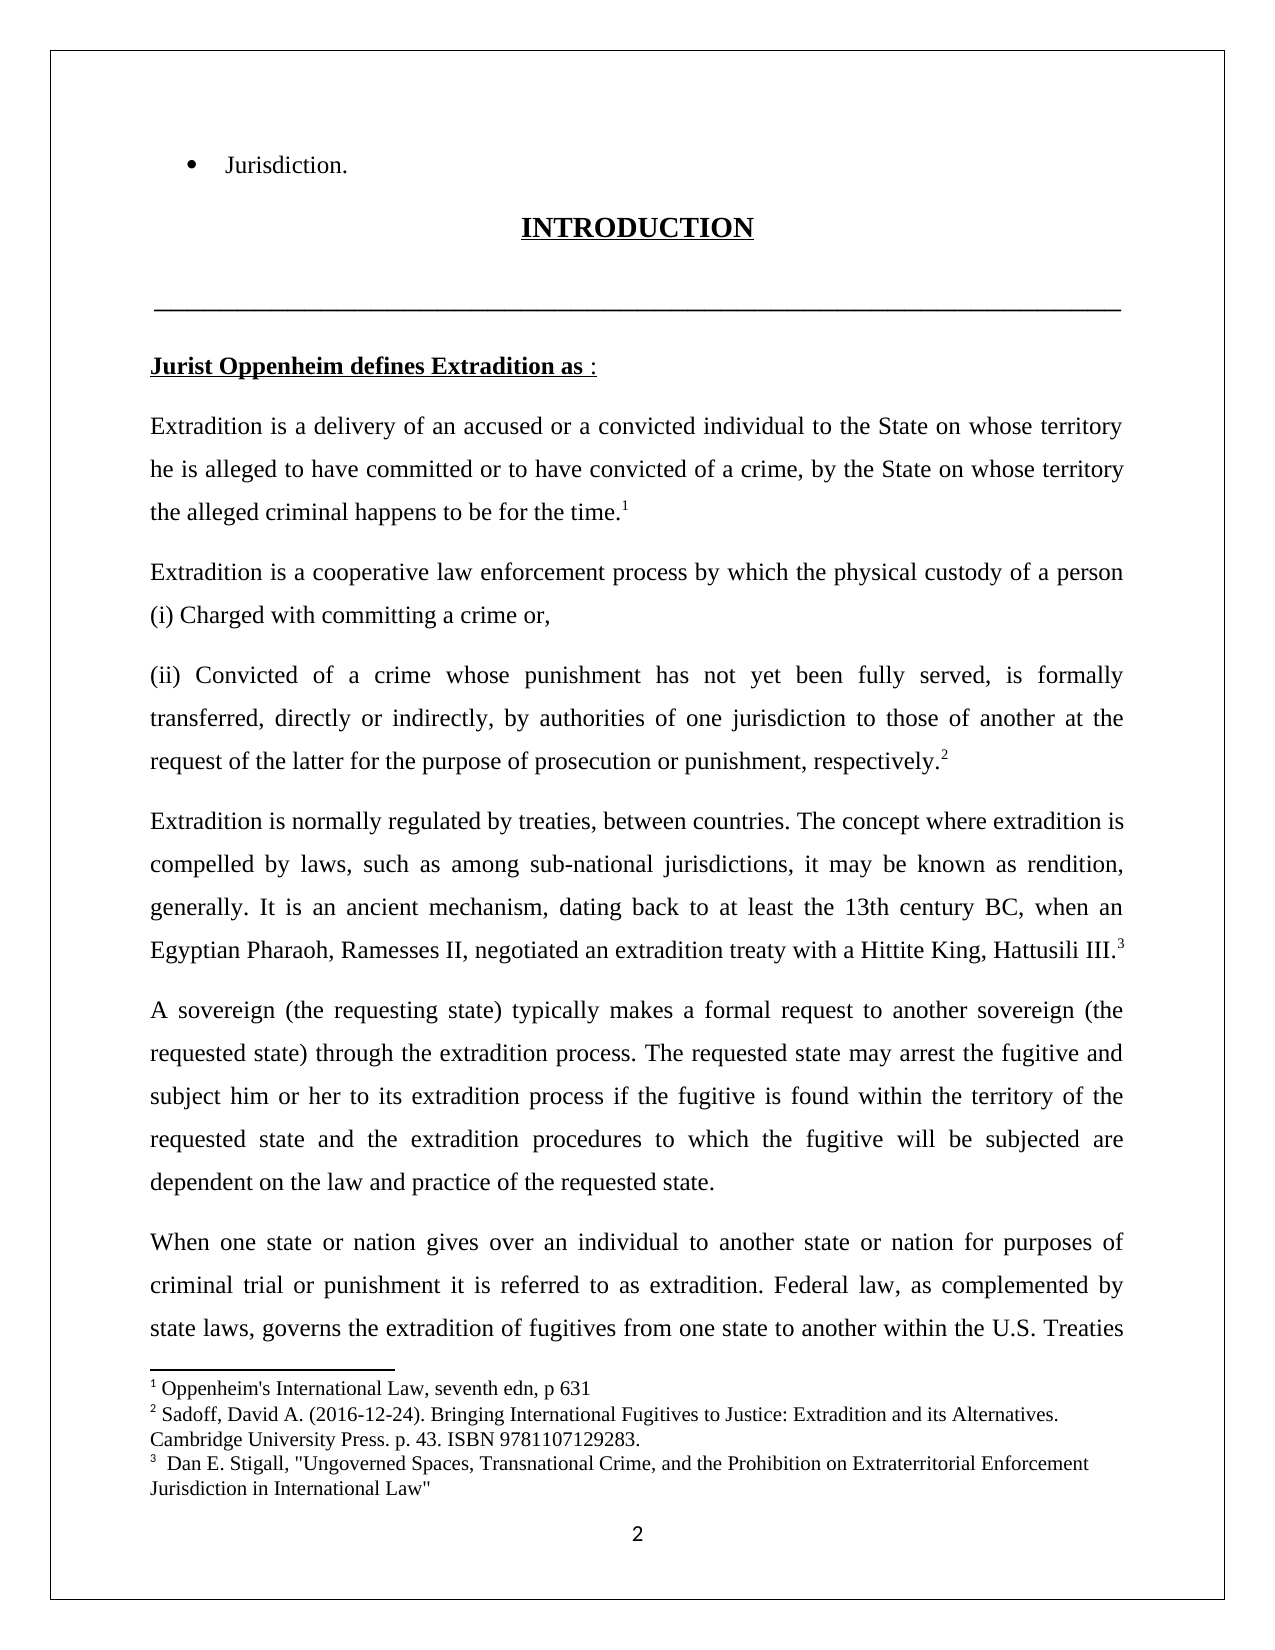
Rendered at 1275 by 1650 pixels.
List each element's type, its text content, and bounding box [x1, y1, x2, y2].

text Jurist Oppenheim defines Extradition as : [150, 351, 1125, 380]
text Extradition is a delivery of an accused or a convicted individual to the State on whose territory he is alleged to have committed or to have convicted of a crime, by the State on whose territory the alleged criminal happens to be for the time. [150, 411, 1125, 526]
text __________________________________________________________ [150, 277, 1125, 315]
list Jurisdiction. [187, 150, 1125, 179]
text Extradition is normally regulated by treaties, between countries. The concept where extradition is compelled by laws, such as among sub-national jurisdictions, it may be known as rendition, generally. It is an ancient mechanism, dating back to at least the 13th century BC, when an Egyptian Pharaoh, Ramesses II, negotiated an extradition treaty with a Hittite King, Hattusili III. [150, 806, 1125, 964]
text A sovereign (the requesting state) typically makes a formal request to another sovereign (the requested state) through the extradition process. The requested state may arrest the fugitive and subject him or her to its extradition process if the fugitive is found within the territory of the requested state and the extradition procedures to which the fugitive will be subjected are dependent on the law and practice of the requested state. [150, 995, 1125, 1196]
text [150, 1227, 1125, 1342]
text INTRODUCTION [150, 210, 1125, 243]
text Extradition is a cooperative law enforcement process by which the physical custody of a person (i) Charged with committing a crime or, [150, 557, 1125, 629]
text (ii) Convicted of a crime whose punishment has not yet been fully served, is formally transferred, directly or indirectly, by authorities of one jurisdiction to those of another at the request of the latter for the purpose of prosecution or punishment, respectively. [150, 660, 1125, 775]
